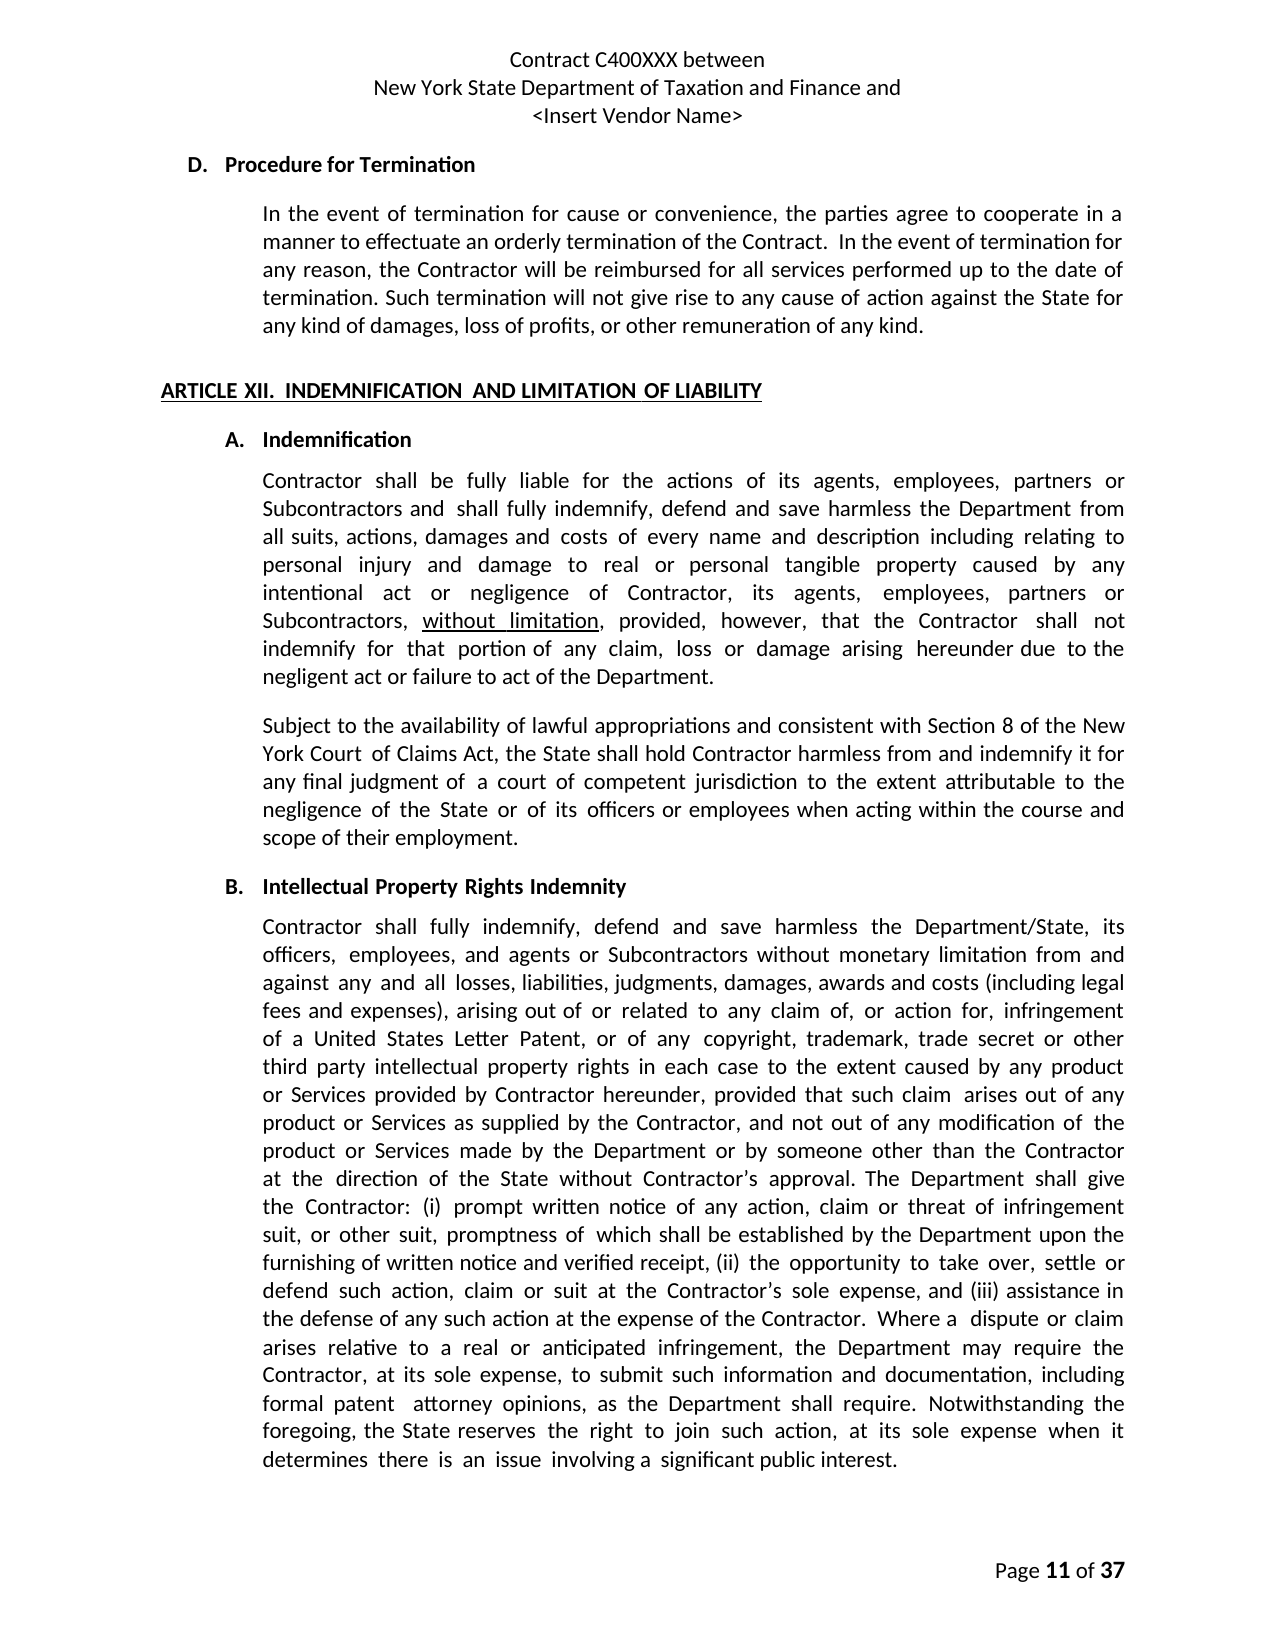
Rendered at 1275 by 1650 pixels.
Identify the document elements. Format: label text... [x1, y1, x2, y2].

text Contractor shall fully indemnify, defend and save harmless the Department/State, its officers, employees, and agents or Subcontractors without monetary limitation from and against any and all losses, liabilities, judgments, damages, awards and costs (including legal fees and expenses), arising out of or related to any claim of, or action for, infringement of a United States Letter Patent, or of any copyright, trademark, trade secret or other third party intellectual property rights in each case to the extent caused by any product or Services provided by Contractor hereunder, provided that such claim arises out of any product or Services as supplied by the Contractor, and not out of any modification of the product or Services made by the Department or by someone other than the Contractor at the direction of the State without Contractor’s approval. The Department shall give the Contractor: (i) prompt written notice of any action, claim or threat of infringement suit, or other suit, promptness of which shall be established by the Department upon the furnishing of written notice and verified receipt, (ii) the opportunity to take over, settle or defend such action, claim or suit at the Contractor’s sole expense, and (iii) assistance in the defense of any such action at the expense of the Contractor. Where a dispute or claim arises relative to a real or anticipated infringement, the Department may require the Contractor, at its sole expense, to submit such information and documentation, including formal patent attorney opinions, as the Department shall require. Notwithstanding the foregoing, the State reserves the right to join such action, at its sole expense when it determines there is an issue involving a significant public interest. [262, 912, 1125, 1473]
text Contractor shall be fully liable for the actions of its agents, employees, partners or Subcontractors and shall fully indemnify, defend and save harmless the Department from all suits, actions, damages and costs of every name and description including relating to personal injury and damage to real or personal tangible property caused by any intentional act or negligence of Contractor, its agents, employees, partners or Subcontractors, without limitation, provided, however, that the Contractor shall not indemnify for that portion of any claim, loss or damage arising hereunder due to the negligent act or failure to act of the Department. [262, 466, 1125, 690]
text Subject to the availability of lawful appropriations and consistent with Section 8 of the New York Court of Claims Act, the State shall hold Contractor harmless from and indemnify it for any final judgment of a court of competent jurisdiction to the extent attributable to the negligence of the State or of its officers or employees when acting within the course and scope of their employment. [262, 711, 1125, 851]
list Procedure for Termination [187, 150, 1125, 178]
text ARTICLE XII. INDEMNIFICATION AND LIMITATION OF LIABILITY [161, 376, 1125, 404]
list In the event of termination for cause or convenience, the parties agree to cooperate in a manner to effectuate an orderly termination of the Contract. In the event of termination for any reason, the Contractor will be reimbursed for all services performed up to the date of termination. Such termination will not give rise to any cause of action against the State for any kind of damages, loss of profits, or other remuneration of any kind. [262, 199, 1125, 339]
list Indemnification [225, 425, 1125, 453]
list Intellectual Property Rights Indemnity [225, 872, 1125, 900]
